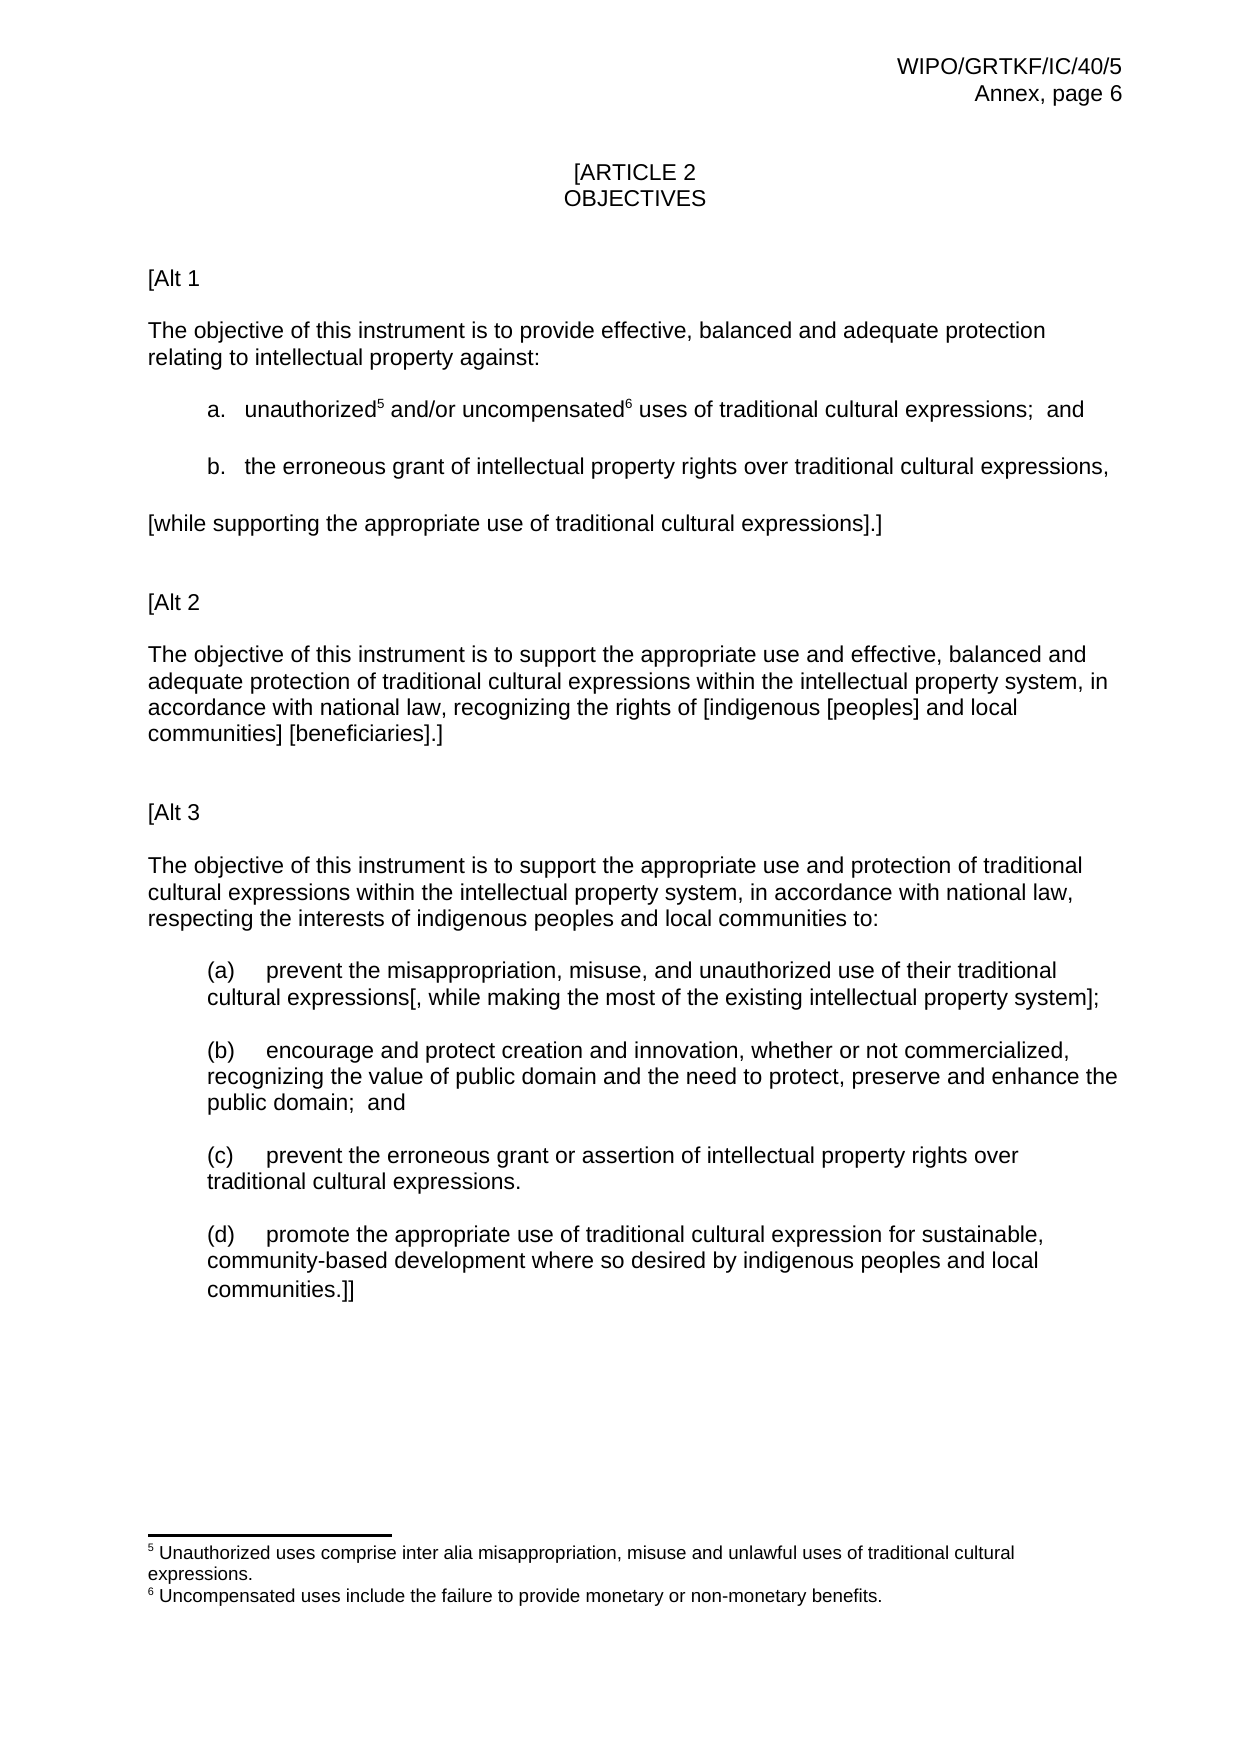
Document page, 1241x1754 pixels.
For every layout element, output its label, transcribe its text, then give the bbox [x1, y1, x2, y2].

text [ARTICLE 2 [148, 159, 1122, 185]
text The objective of this instrument is to provide effective, balanced and adequate protection relating to intellectual property against: [148, 317, 1122, 370]
list unauthorized and/or uncompensated uses of traditional cultural expressions; and [207, 396, 1122, 423]
text (b) encourage and protect creation and innovation, whether or not commercialized, recognizing the value of public domain and the need to protect, preserve and enhance the public domain; and [207, 1037, 1122, 1116]
list the erroneous grant of intellectual property rights over traditional cultural expressions, [207, 453, 1122, 479]
text (a) prevent the misappropriation, misuse, and unauthorized use of their traditional cultural expressions[, while making the most of the existing intellectual property system]; [207, 957, 1122, 1010]
text (c) prevent the erroneous grant or assertion of intellectual property rights over traditional cultural expressions. [207, 1142, 1122, 1195]
text [Alt 2 [148, 588, 1122, 615]
text [Alt 1 [148, 264, 1122, 291]
text [while supporting the appropriate use of traditional cultural expressions].] [148, 509, 1122, 536]
text (d) promote the appropriate use of traditional cultural expression for sustainable, community-based development where so desired by indigenous peoples and local communities.]] [207, 1221, 1122, 1302]
text The objective of this instrument is to support the appropriate use and effective, balanced and adequate protection of traditional cultural expressions within the intellectual property system, in accordance with national law, recognizing the rights of [indigenous [peoples] and local communities] [beneficiaries].] [148, 641, 1122, 747]
text OBJECTIVES [148, 185, 1122, 212]
text [Alt 3 [148, 799, 1122, 826]
text The objective of this instrument is to support the appropriate use and protection of traditional cultural expressions within the intellectual property system, in accordance with national law, respecting the interests of indigenous peoples and local communities to: [148, 852, 1122, 931]
